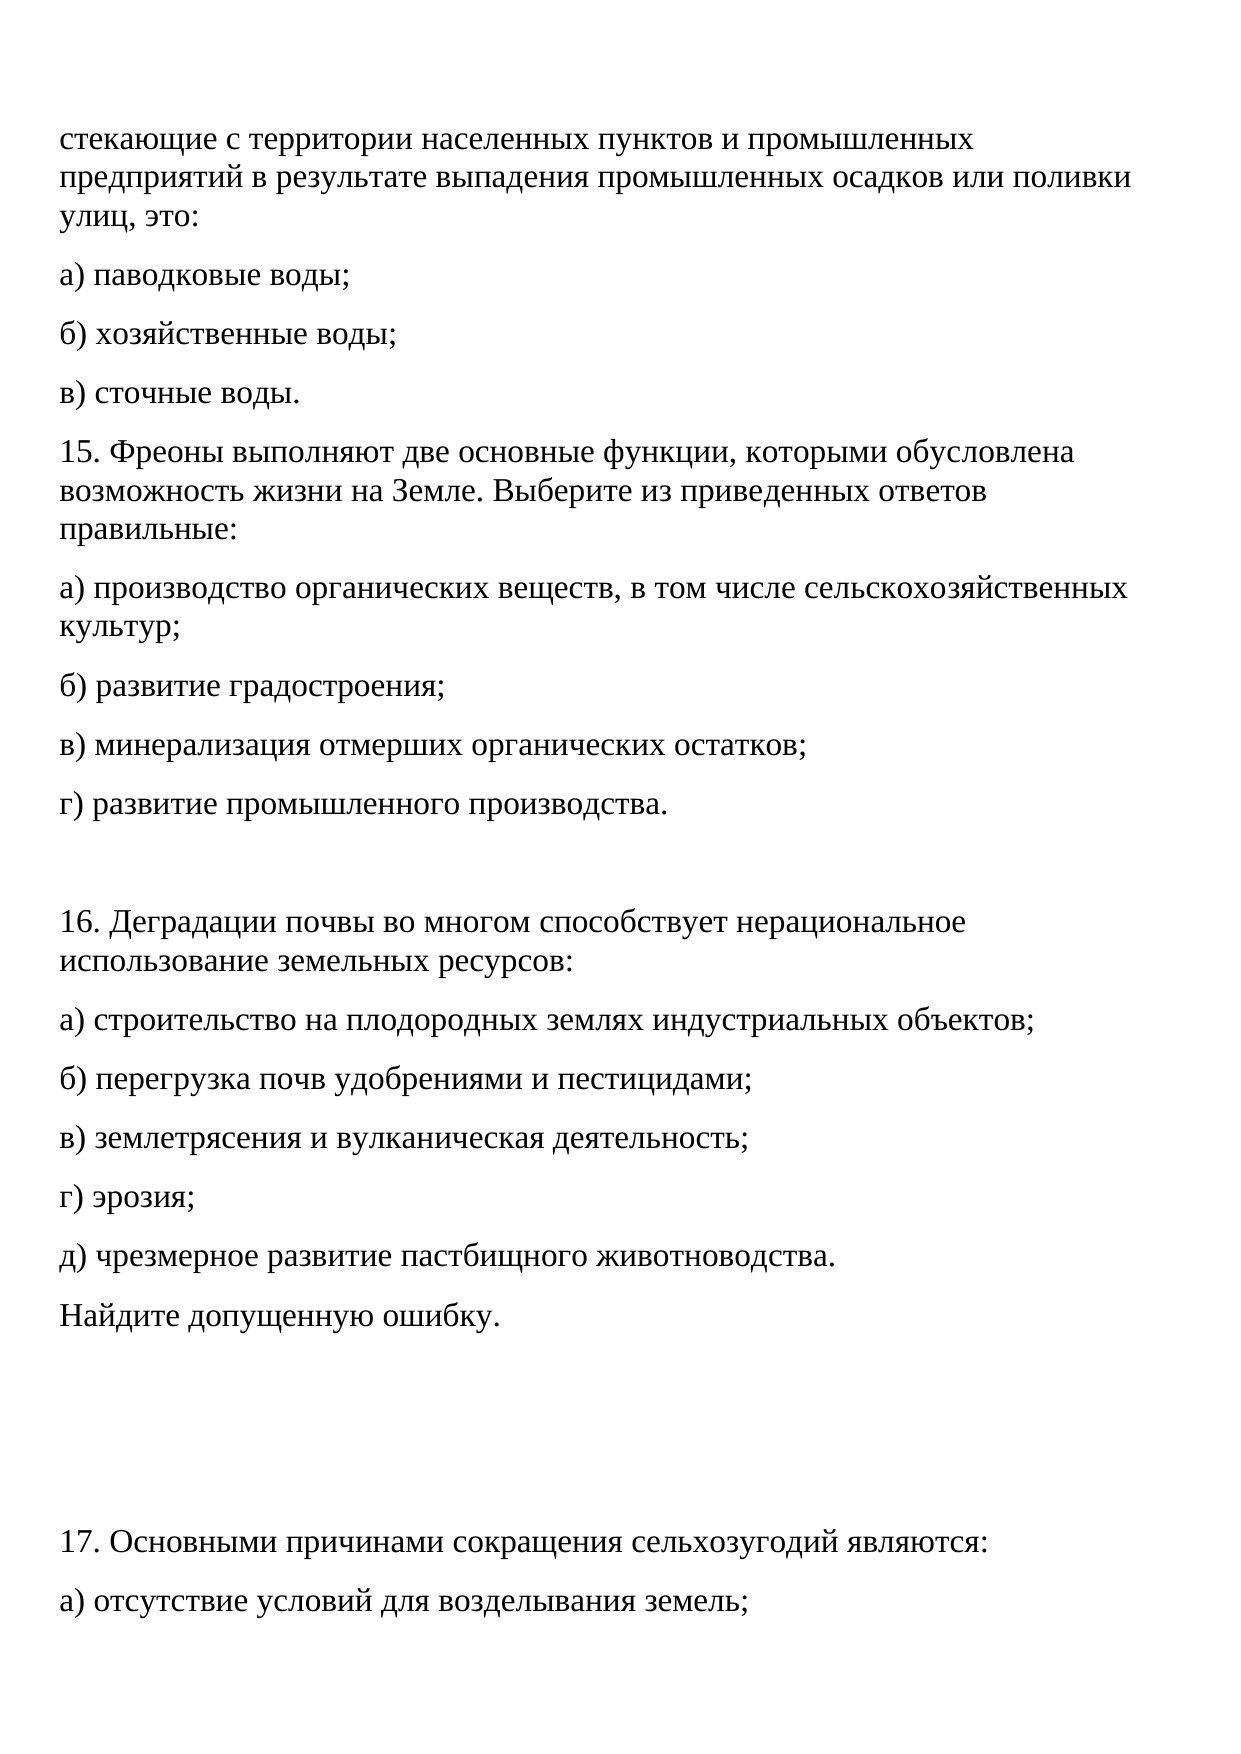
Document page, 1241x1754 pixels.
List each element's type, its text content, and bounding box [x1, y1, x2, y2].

text б) развитие градостроения; [59, 665, 1152, 703]
text в) минерализация отмерших органических остатков; [59, 724, 1152, 762]
text в) землетрясения и вулканическая деятельность; [59, 1117, 1152, 1156]
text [59, 118, 1152, 233]
text а) производство органических веществ, в том числе сельскохо­зяйственных культур; [59, 567, 1152, 644]
text б) хозяйственные воды; [59, 313, 1152, 351]
text а) паводковые воды; [59, 254, 1152, 292]
text Найдите допущенную ошибку. [59, 1295, 1152, 1333]
text а) строительство на плодородных землях индустриальных объектов; [59, 999, 1152, 1037]
text д) чрезмерное развитие пастбищного животноводства. [59, 1236, 1152, 1274]
text б) перегрузка почв удобрениями и пестицидами; [59, 1058, 1152, 1096]
text 17. Основными причинами сокращения сельхозугодий являются: [59, 1521, 1152, 1559]
text г) эрозия; [59, 1176, 1152, 1215]
text 15. Фреоны выполняют две основные функции, которыми обус­ловлена возможность жизни на Земле. Выберите из приве­денных ответов правильные: [59, 431, 1152, 546]
text в) сточные воды. [59, 372, 1152, 411]
text 16. Деградации почвы во многом способствует нерациональное использование земельных ресурсов: [59, 901, 1152, 978]
text г) развитие промышленного производства. [59, 783, 1152, 821]
text а) отсутствие условий для возделывания земель; [59, 1580, 1152, 1619]
